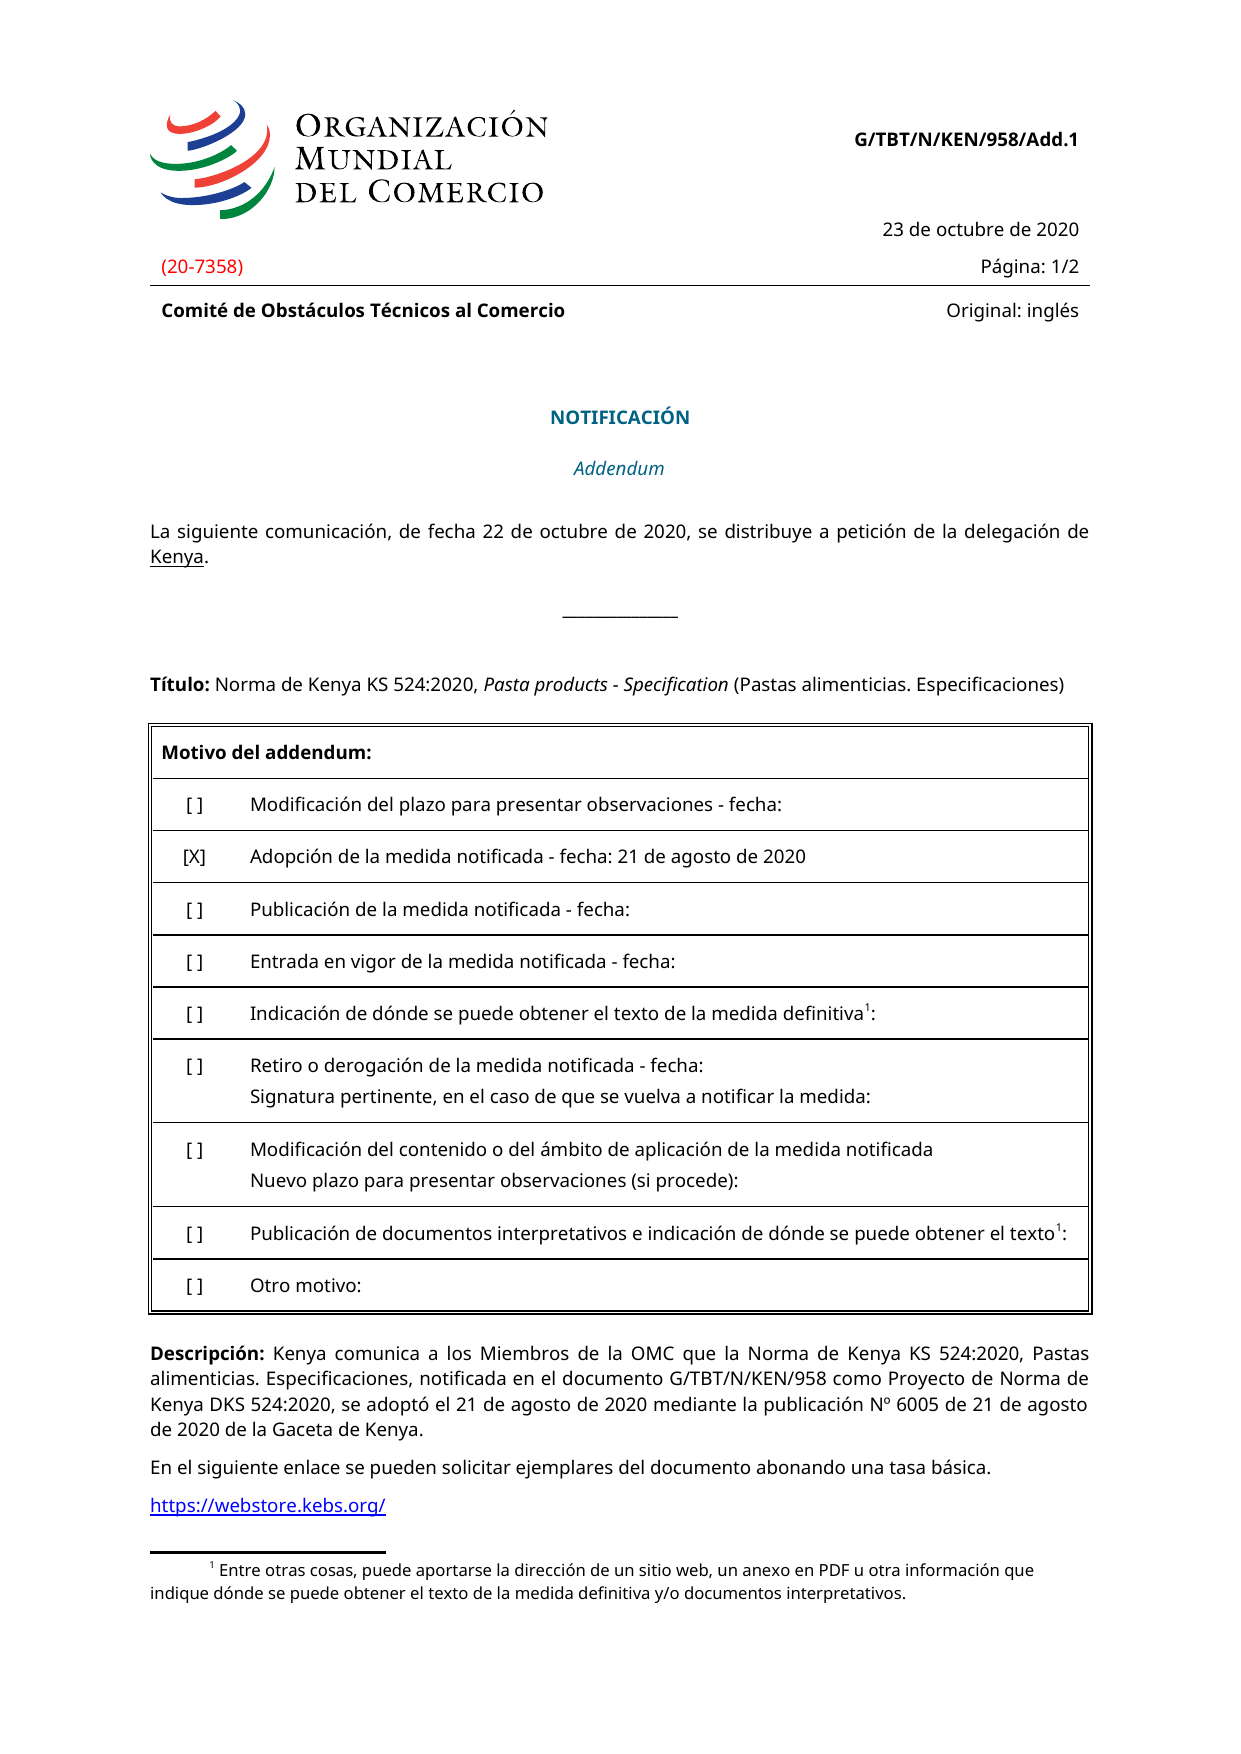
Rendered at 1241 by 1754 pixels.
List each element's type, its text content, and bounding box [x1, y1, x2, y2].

table_cell [ ] [152, 1123, 238, 1206]
title NOTIFICACIÓN [150, 405, 1090, 430]
table_cell [ ] [152, 1259, 238, 1310]
table_cell [ ] [152, 1207, 238, 1258]
table_cell [ ] [152, 779, 238, 830]
table_header Motivo del addendum: [152, 727, 1088, 778]
text _______________ [150, 595, 1090, 620]
text La siguiente comunicación, de fecha 22 de octubre de 2020, se distribuye a petición de la delegación de Kenya. [150, 518, 1090, 569]
table_cell Publicación de la medida notificada - fecha: [239, 883, 1088, 934]
table_cell [ ] [152, 987, 238, 1038]
table_cell [ ] [152, 935, 238, 986]
table_cell Otro motivo: [239, 1260, 1088, 1310]
table_cell Entrada en vigor de la medida notificada - fecha: [239, 936, 1088, 986]
table_cell Publicación de documentos interpretativos e indicación de dónde se puede obtener el texto1: [239, 1207, 1088, 1258]
table_cell [ ] [152, 1039, 238, 1122]
text Título: Norma de Kenya KS 524:2020, Pasta products - Specification (Pastas alimenticias. Especificaciones) [150, 671, 1090, 697]
table_cell [ ] [152, 883, 238, 934]
title Addendum [150, 455, 1090, 481]
text https://webstore.kebs.org/ [150, 1493, 1090, 1518]
table_cell Adopción de la medida notificada - fecha: 21 de agosto de 2020 [239, 831, 1088, 882]
table_cell Modificación del plazo para presentar observaciones - fecha: [239, 779, 1088, 830]
table_cell Modificación del contenido o del ámbito de aplicación de la medida notificada Nuevo plazo para presentar observaciones (si procede): [239, 1123, 1088, 1206]
table_cell [X] [152, 831, 238, 882]
table_cell Indicación de dónde se puede obtener el texto de la medida definitiva: [239, 988, 1088, 1038]
text Descripción: Kenya comunica a los Miembros de la OMC que la Norma de Kenya KS 524:2020, Pastas alimenticias. Especificaciones, notificada en el documento G/TBT/N/KEN/958 como Proyecto de Norma de Kenya DKS 524:2020, se adoptó el 21 de agosto de 2020 mediante la publicación Nº 6005 de 21 de agosto de 2020 de la Gaceta de Kenya. [150, 1340, 1090, 1442]
text En el siguiente enlace se pueden solicitar ejemplares del documento abonando una tasa básica. [150, 1455, 1090, 1480]
table_cell Retiro o derogación de la medida notificada - fecha: Signatura pertinente, en el caso de que se vuelva a notificar la medida: [239, 1040, 1088, 1122]
